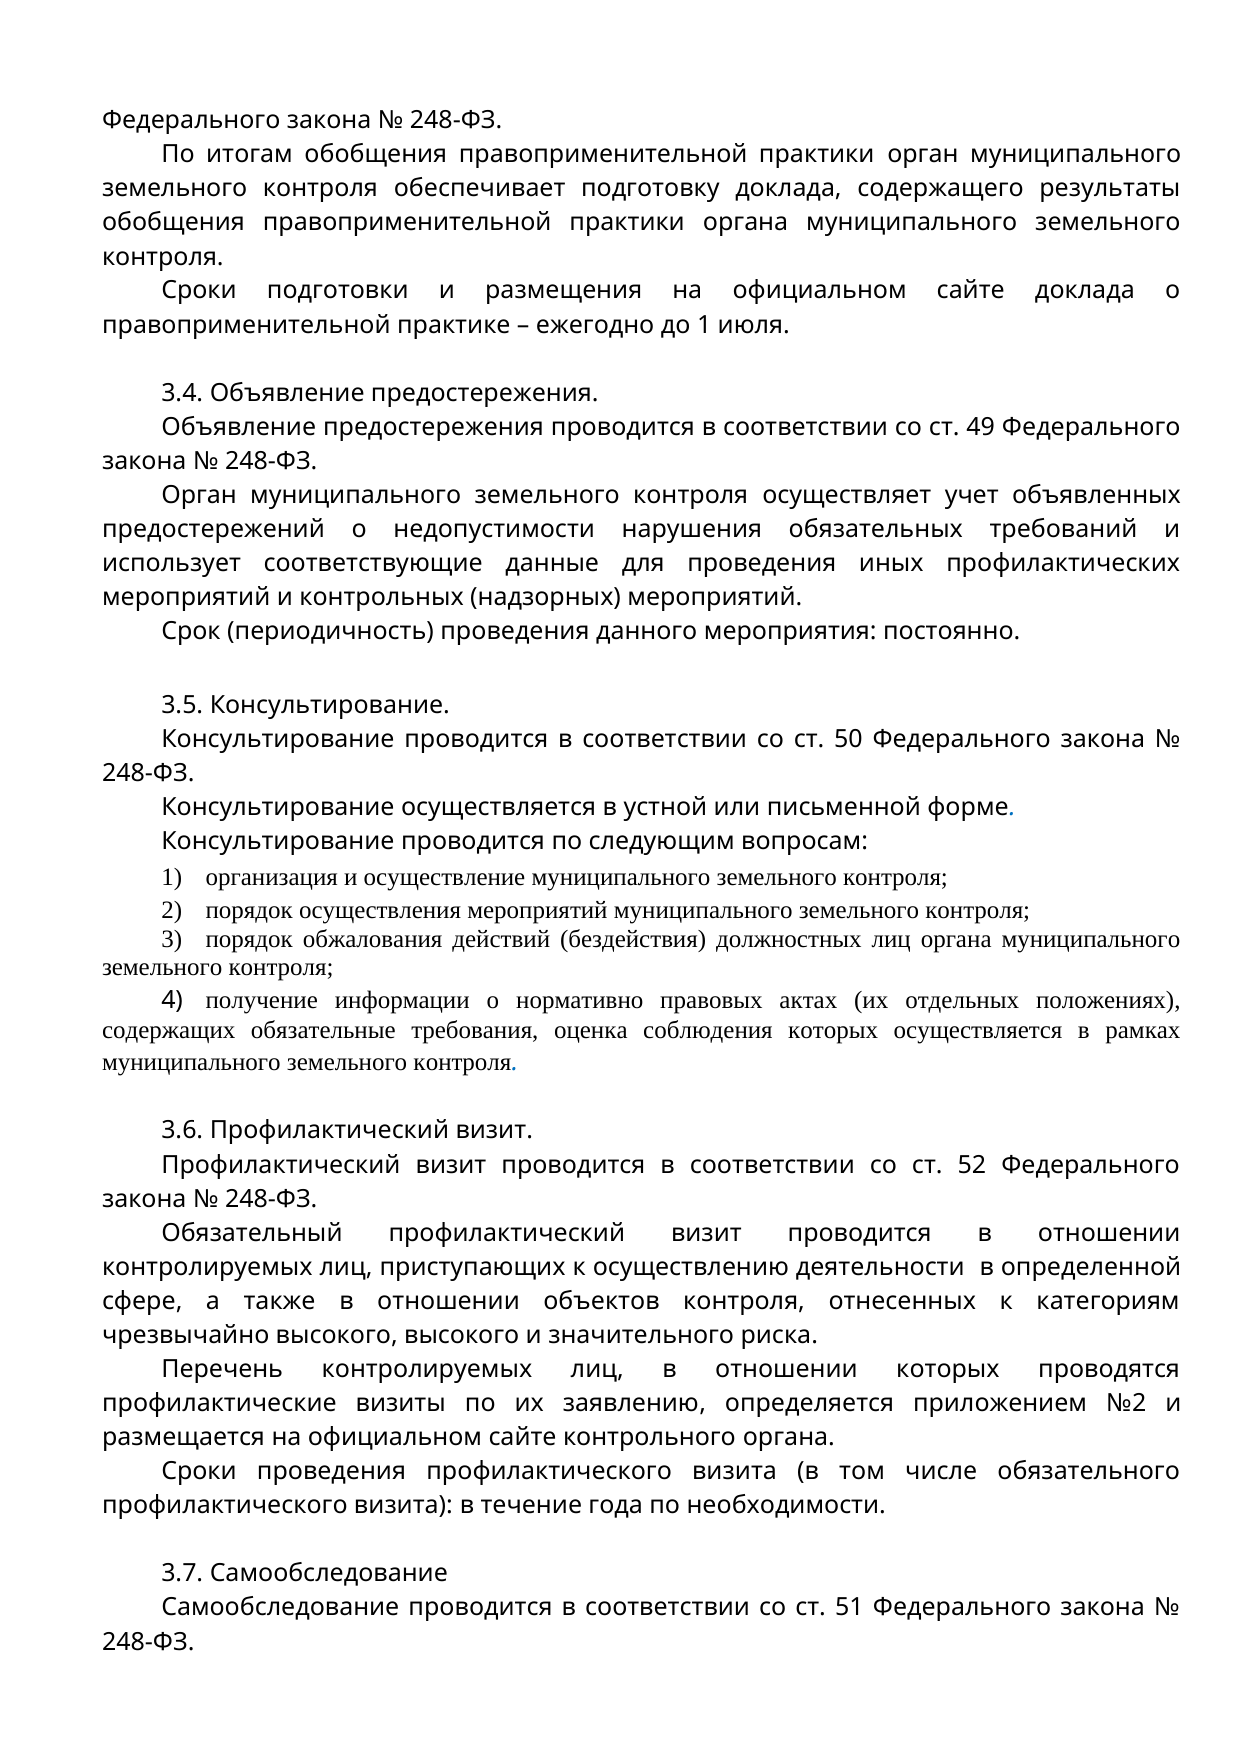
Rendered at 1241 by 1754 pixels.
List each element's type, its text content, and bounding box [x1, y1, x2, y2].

text Профилактический визит проводится в соответствии со ст. 52 Федерального закона № 248-ФЗ. [102, 1146, 1181, 1214]
text 3.4. Объявление предостережения. [102, 374, 1181, 408]
text Сроки подготовки и размещения на официальном сайте доклада о правоприменительной практике – ежегодно до 1 июля. [102, 272, 1181, 340]
text 3.7. Самообследование [102, 1555, 1181, 1589]
text 3.5. Консультирование. [102, 687, 1181, 721]
text Консультирование проводится в соответствии со ст. 50 Федерального закона № 248-ФЗ. [102, 721, 1181, 789]
text Объявление предостережения проводится в соответствии со ст. 49 Федерального закона № 248-ФЗ. [102, 408, 1181, 477]
text Орган муниципального земельного контроля осуществляет учет объявленных предостережений о недопустимости нарушения обязательных требований и использует соответствующие данные для проведения иных профилактических мероприятий и контрольных (надзорных) мероприятий. [102, 477, 1181, 613]
list организация и осуществление муниципального земельного контроля; [102, 862, 1181, 891]
list порядок осуществления мероприятий муниципального земельного контроля; [102, 895, 1181, 924]
text Сроки проведения профилактического визита (в том числе обязательного профилактического визита): в течение года по необходимости. [102, 1453, 1181, 1521]
text Консультирование осуществляется в устной или письменной форме. [102, 789, 1181, 823]
list порядок обжалования действий (бездействия) должностных лиц органа муниципального земельного контроля; [102, 924, 1181, 981]
text Обязательный профилактический визит проводится в отношении контролируемых лиц, приступающих к осуществлению деятельности в определенной сфере, а также в отношении объектов контроля, отнесенных к категориям чрезвычайно высокого, высокого и значительного риска. [102, 1214, 1181, 1351]
text Срок (периодичность) проведения данного мероприятия: постоянно. [102, 613, 1181, 647]
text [102, 102, 1181, 136]
list Консультирование проводится по следующим вопросам: [161, 823, 1181, 857]
text Перечень контролируемых лиц, в отношении которых проводятся профилактические визиты по их заявлению, определяется приложением №2 и размещается на официальном сайте контрольного органа. [102, 1351, 1181, 1453]
text Самообследование проводится в соответствии со ст. 51 Федерального закона № 248-ФЗ. [102, 1589, 1181, 1657]
text По итогам обобщения правоприменительной практики орган муниципального земельного контроля обеспечивает подготовку доклада, содержащего результаты обобщения правоприменительной практики органа муниципального земельного контроля. [102, 136, 1181, 272]
list получение информации о нормативно правовых актах (их отдельных положениях), содержащих обязательные требования, оценка соблюдения которых осуществляется в рамках муниципального земельного контроля. [102, 981, 1181, 1078]
text 3.6. Профилактический визит. [102, 1112, 1181, 1146]
